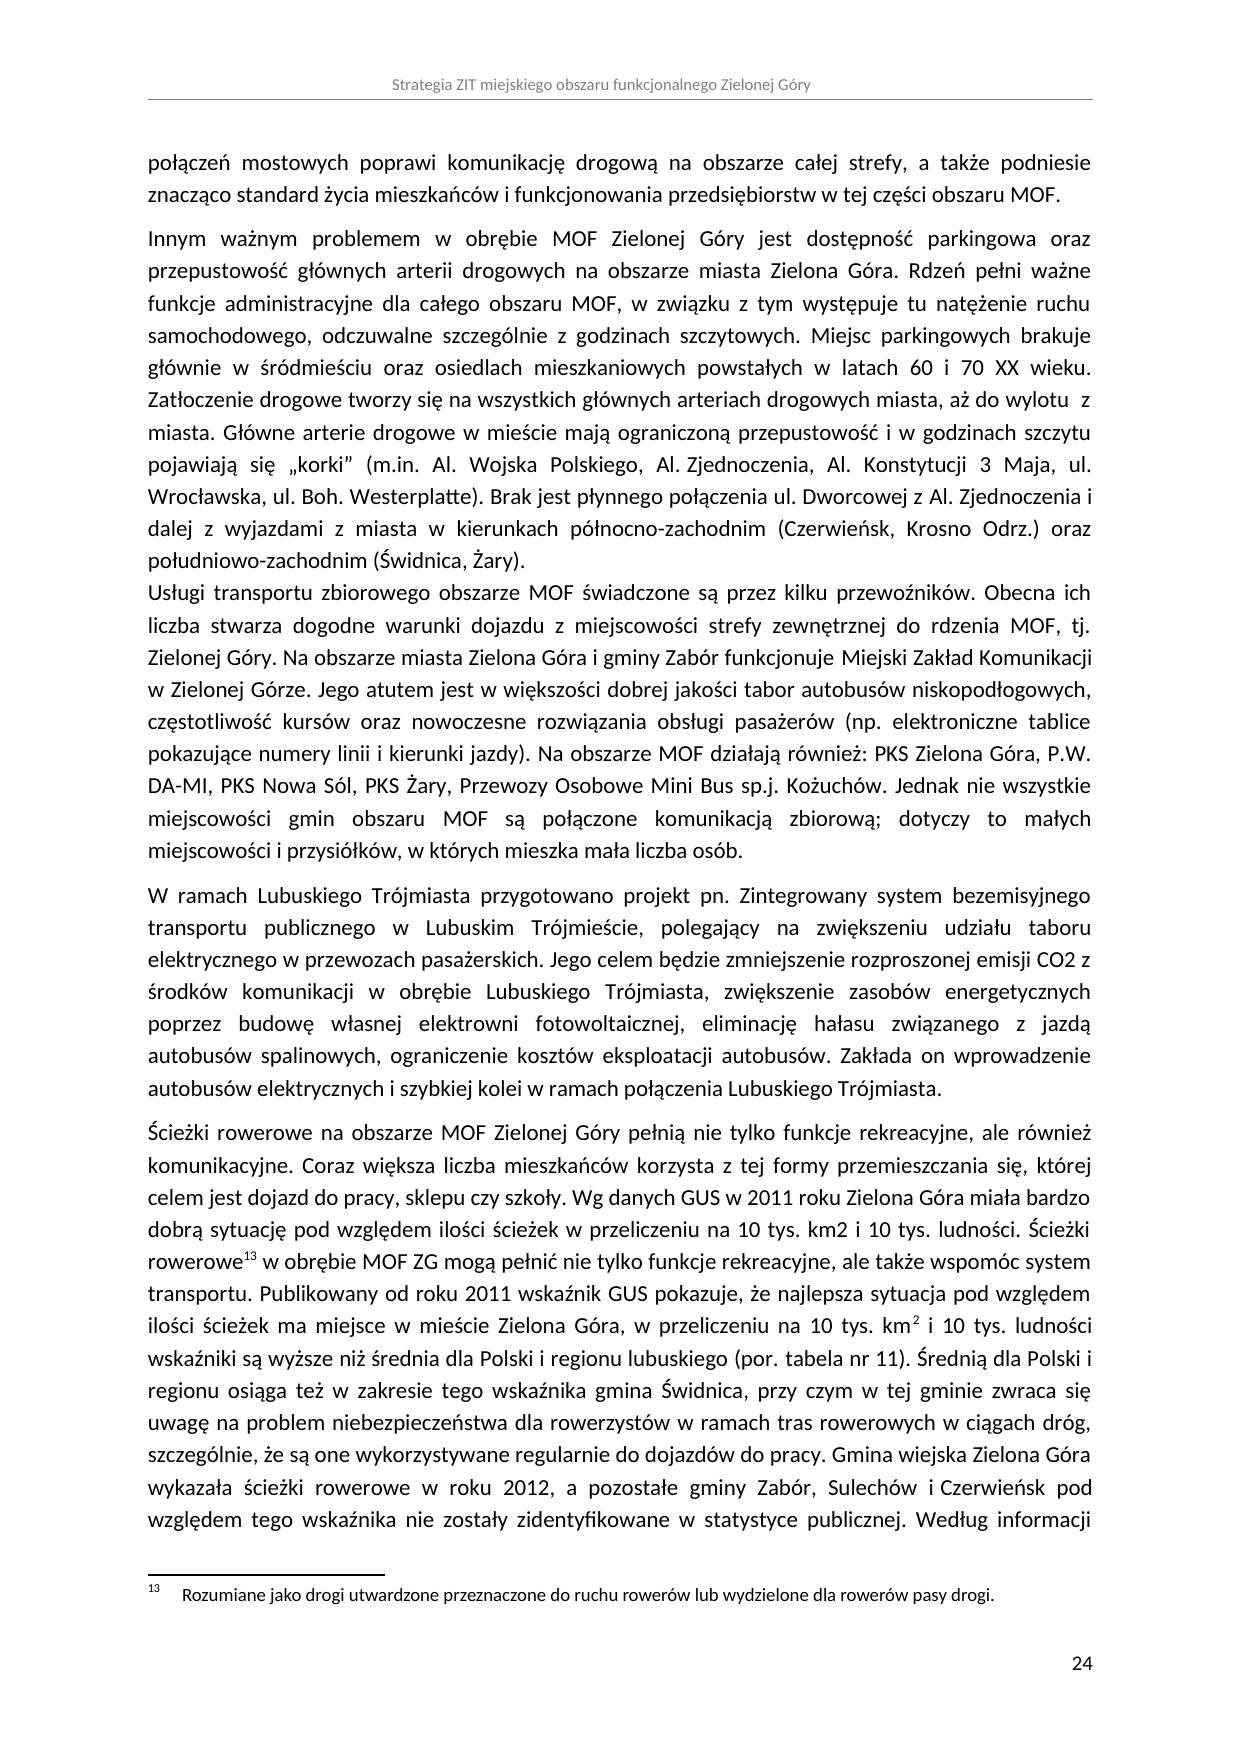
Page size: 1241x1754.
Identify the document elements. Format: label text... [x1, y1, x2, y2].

text Innym ważnym problemem w obrębie MOF Zielonej Góry jest dostępność parkingowa oraz przepustowość głównych arterii drogowych na obszarze miasta Zielona Góra. Rdzeń pełni ważne funkcje administracyjne dla całego obszaru MOF, w związku z tym występuje tu natężenie ruchu samochodowego, odczuwalne szczególnie z godzinach szczytowych. Miejsc parkingowych brakuje głównie w śródmieściu oraz osiedlach mieszkaniowych powstałych w latach 60 i 70 XX wieku. Zatłoczenie drogowe tworzy się na wszystkich głównych arteriach drogowych miasta, aż do wylotu z miasta. Główne arterie drogowe w mieście mają ograniczoną przepustowość i w godzinach szczytu pojawiają się „korki” (m.in. Al. Wojska Polskiego, Al. Zjednoczenia, Al. Konstytucji 3 Maja, ul. Wrocławska, ul. Boh. Westerplatte). Brak jest płynnego połączenia ul. Dworcowej z Al. Zjednoczenia i dalej z wyjazdami z miasta w kierunkach północno-zachodnim (Czerwieńsk, Krosno Odrz.) oraz południowo-zachodnim (Świdnica, Żary). [148, 224, 1093, 574]
text Usługi transportu zbiorowego obszarze MOF świadczone są przez kilku przewoźników. Obecna ich liczba stwarza dogodne warunki dojazdu z miejscowości strefy zewnętrznej do rdzenia MOF, tj. Zielonej Góry. Na obszarze miasta Zielona Góra i gminy Zabór funkcjonuje Miejski Zakład Komunikacji w Zielonej Górze. Jego atutem jest w większości dobrej jakości tabor autobusów niskopodłogowych, częstotliwość kursów oraz nowoczesne rozwiązania obsługi pasażerów (np. elektroniczne tablice pokazujące numery linii i kierunki jazdy). Na obszarze MOF działają również: PKS Zielona Góra, P.W. DA-MI, PKS Nowa Sól, PKS Żary, Przewozy Osobowe Mini Bus sp.j. Kożuchów. Jednak nie wszystkie miejscowości gmin obszaru MOF są połączone komunikacją zbiorową; dotyczy to małych miejscowości i przysiółków, w których mieszka mała liczba osób. [148, 578, 1093, 864]
text W ramach Lubuskiego Trójmiasta przygotowano projekt pn. Zintegrowany system bezemisyjnego transportu publicznego w Lubuskim Trójmieście, polegający na zwiększeniu udziału taboru elektrycznego w przewozach pasażerskich. Jego celem będzie zmniejszenie rozproszonej emisji CO2 z środków komunikacji w obrębie Lubuskiego Trójmiasta, zwiększenie zasobów energetycznych poprzez budowę własnej elektrowni fotowoltaicznej, eliminację hałasu związanego z jazdą autobusów spalinowych, ograniczenie kosztów eksploatacji autobusów. Zakłada on wprowadzenie autobusów elektrycznych i szybkiej kolei w ramach połączenia Lubuskiego Trójmiasta. [148, 881, 1093, 1102]
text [148, 148, 1093, 208]
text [148, 1118, 1093, 1533]
